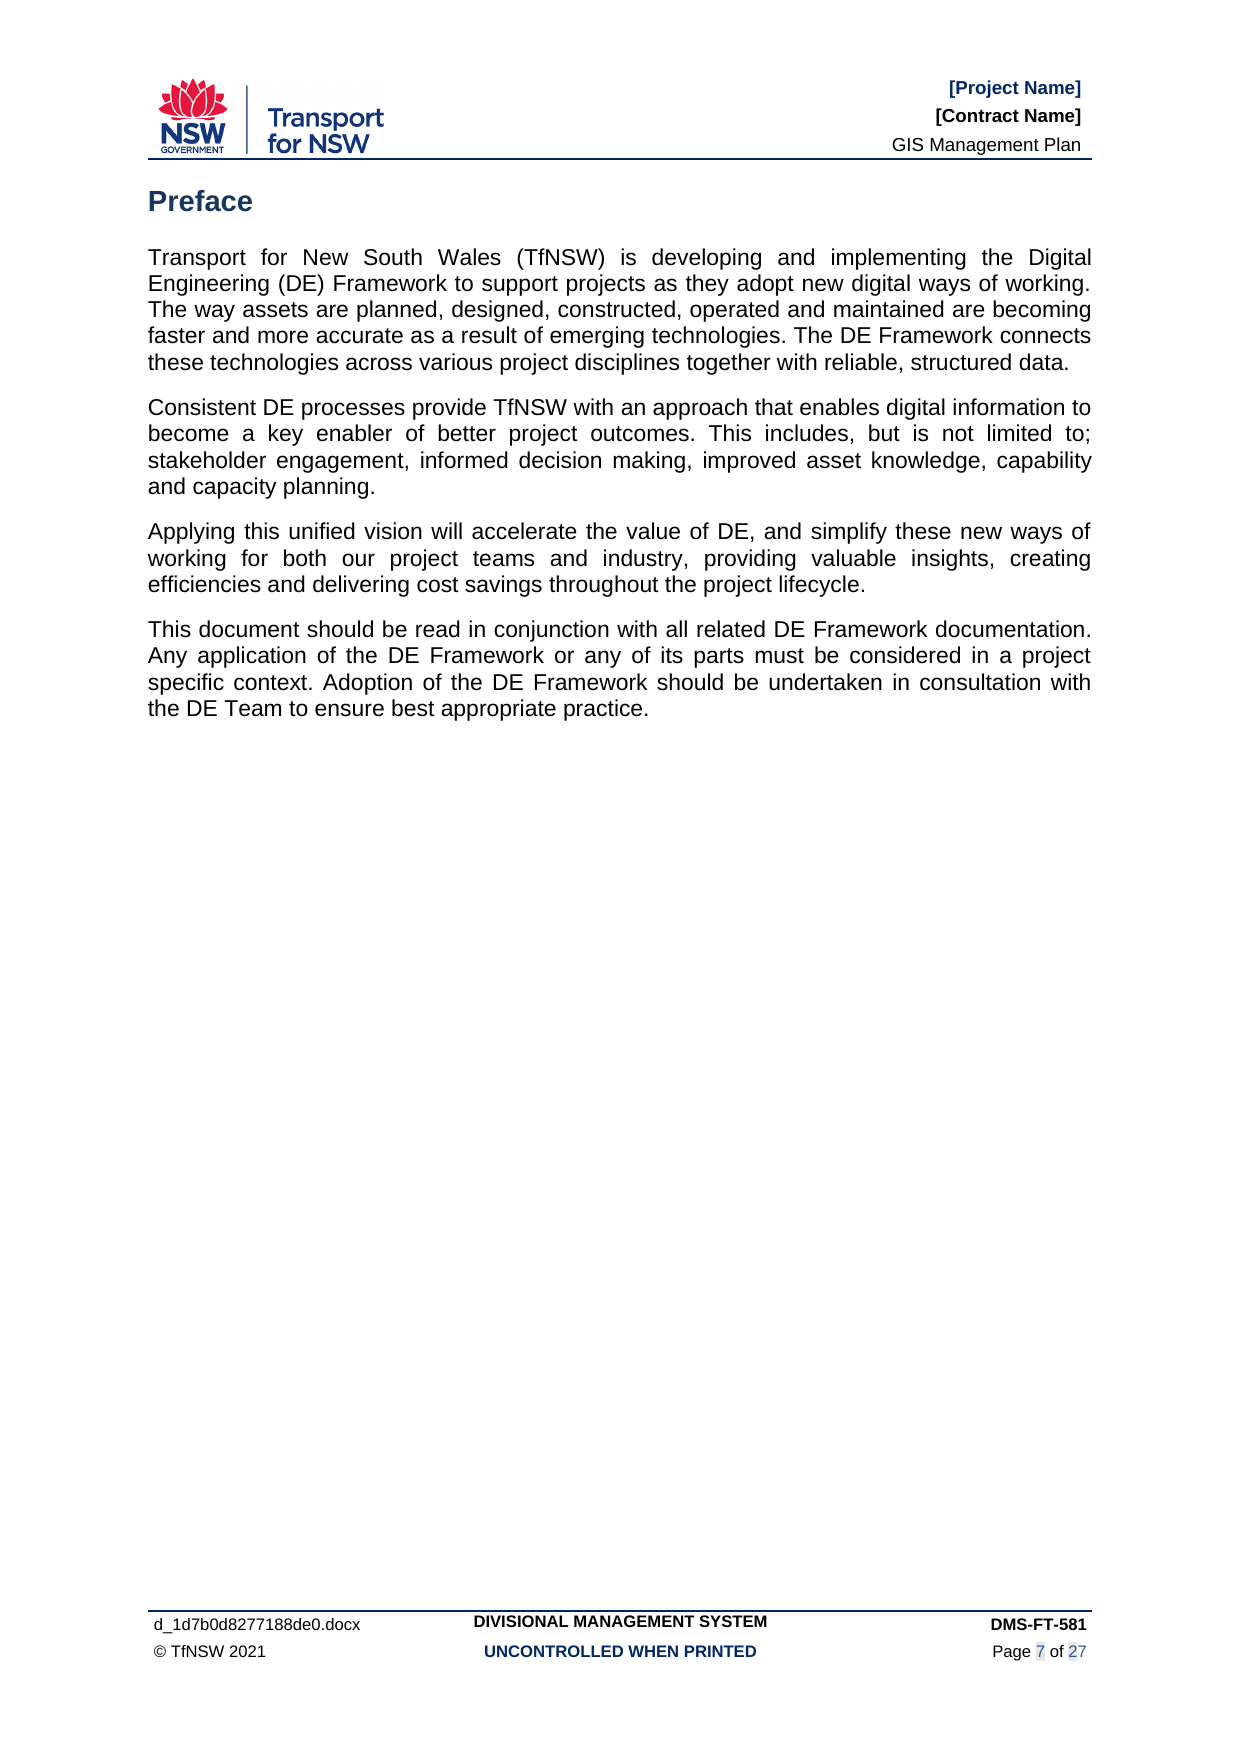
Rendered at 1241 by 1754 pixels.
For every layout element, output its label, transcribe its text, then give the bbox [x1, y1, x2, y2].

text Preface [148, 184, 1092, 218]
text Consistent DE processes provide TfNSW with an approach that enables digital information to become a key enabler of better project outcomes. This includes, but is not limited to; stakeholder engagement, informed decision making, improved asset knowledge, capability and capacity planning. [148, 394, 1092, 499]
text Applying this unified vision will accelerate the value of DE, and simplify these new ways of working for both our project teams and industry, providing valuable insights, creating efficiencies and delivering cost savings throughout the project lifecycle. [148, 518, 1092, 597]
text This document should be read in conjunction with all related DE Framework documentation. Any application of the DE Framework or any of its parts must be considered in a project specific context. Adoption of the DE Framework should be undertaken in consultation with the DE Team to ensure best appropriate practice. [148, 616, 1092, 721]
picture [158, 78, 384, 154]
text Transport for New South Wales (TfNSW) is developing and implementing the Digital Engineering (DE) Framework to support projects as they adopt new digital ways of working. The way assets are planned, designed, constructed, operated and maintained are becoming faster and more accurate as a result of emerging technologies. The DE Framework connects these technologies across various project disciplines together with reliable, structured data. [148, 243, 1092, 375]
